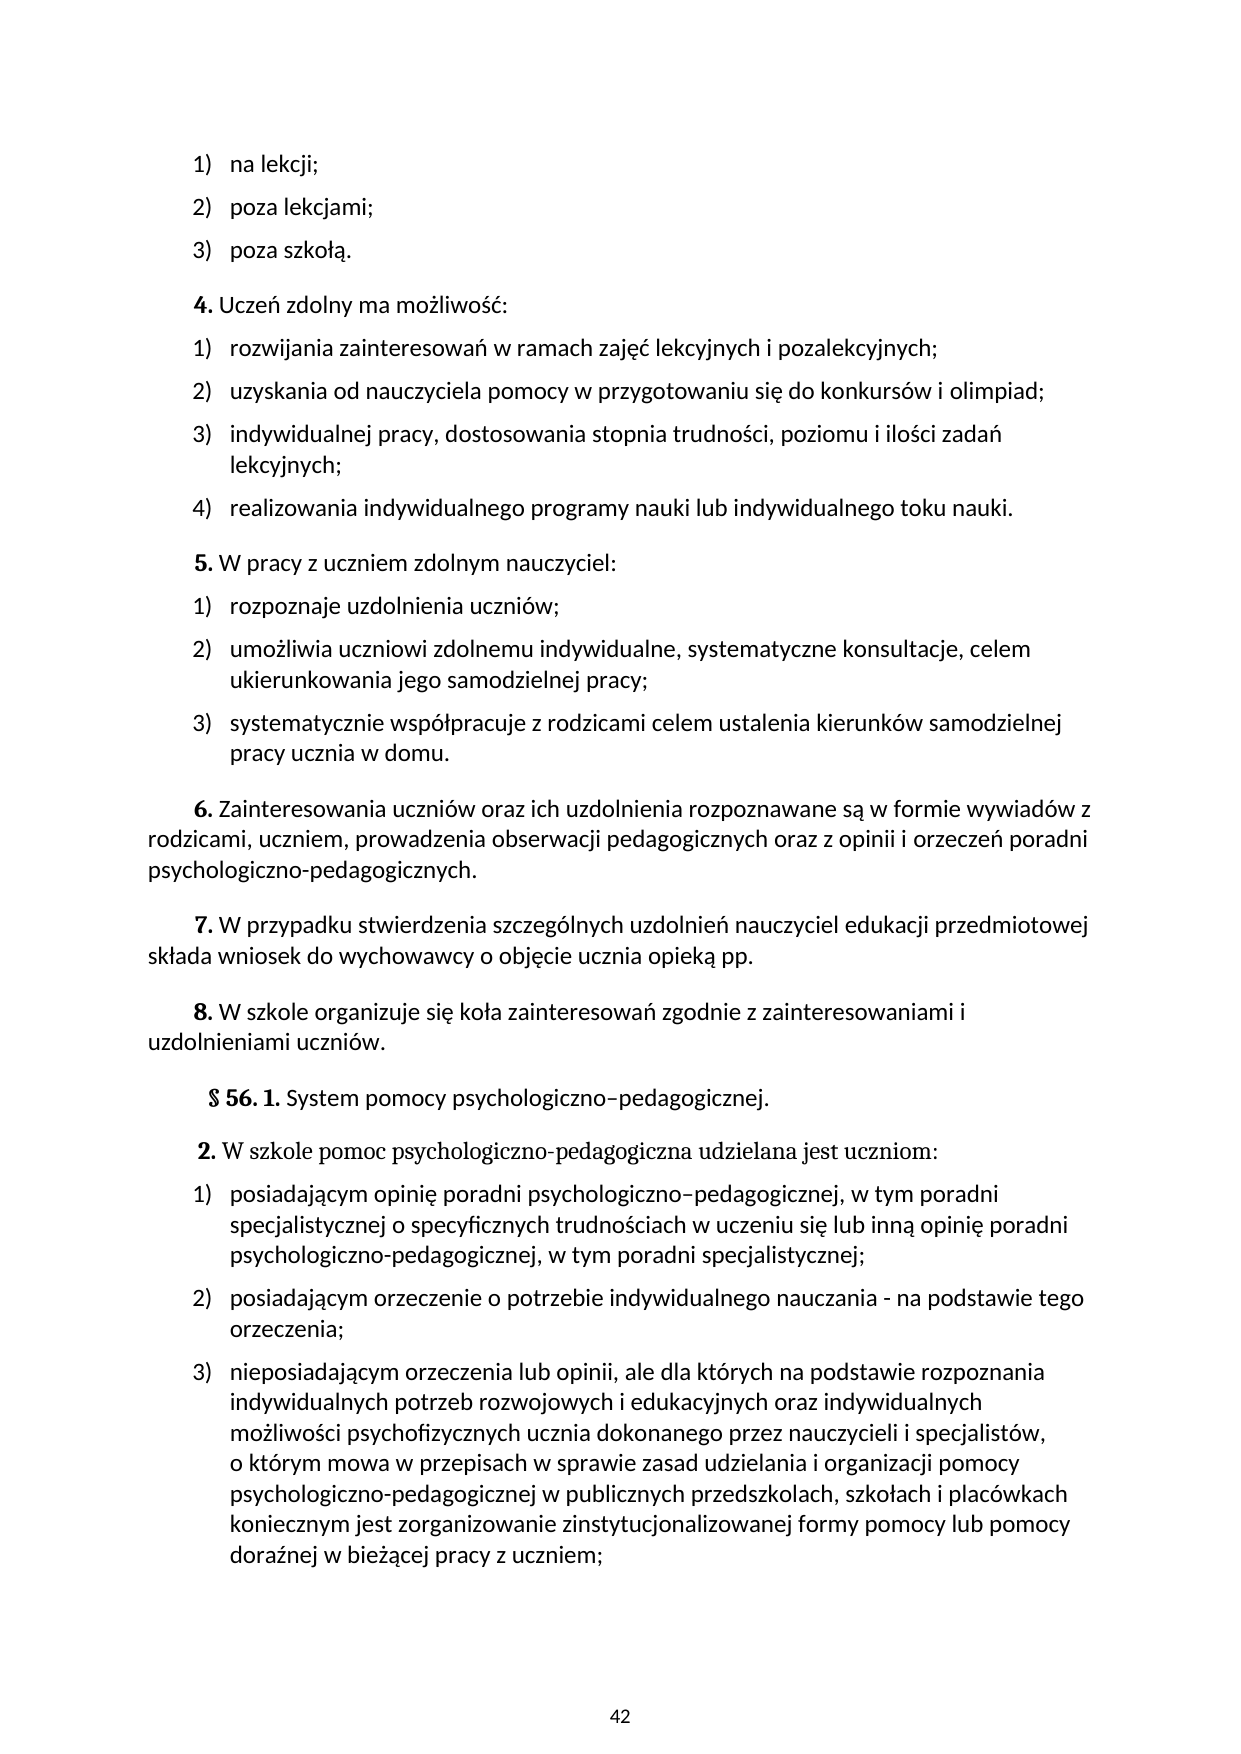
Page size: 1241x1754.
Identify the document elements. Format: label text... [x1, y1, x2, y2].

list poza lekcjami; [192, 191, 1092, 221]
list uzyskania od nauczyciela pomocy w przygotowaniu się do konkursów i olimpiad; [192, 375, 1092, 406]
list § 56. 1. System pomocy psychologiczno–pedagogicznej. [207, 1082, 1092, 1112]
list posiadającym opinię poradni psychologiczno–pedagogicznej, w tym poradni specjalistycznej o specyficznych trudnościach w uczeniu się lub inną opinię poradni psychologiczno-pedagogicznej, w tym poradni specjalistycznej; [192, 1178, 1092, 1270]
list nieposiadającym orzeczenia lub opinii, ale dla których na podstawie rozpoznania indywidualnych potrzeb rozwojowych i edukacyjnych oraz indywidualnych możliwości psychofizycznych ucznia dokonanego przez nauczycieli i specjalistów, o którym mowa w przepisach w sprawie zasad udzielania i organizacji pomocy psychologiczno-pedagogicznej w publicznych przedszkolach, szkołach i placówkach koniecznym jest zorganizowanie zinstytucjonalizowanej formy pomocy lub pomocy doraźnej w bieżącej pracy z uczniem; [192, 1356, 1092, 1570]
list W pracy z uczniem zdolnym nauczyciel: [148, 547, 1092, 578]
list umożliwia uczniowi zdolnemu indywidualne, systematyczne konsultacje, celem ukierunkowania jego samodzielnej pracy; [192, 633, 1092, 694]
list rozwijania zainteresowań w ramach zajęć lekcyjnych i pozalekcyjnych; [192, 332, 1092, 363]
list W szkole organizuje się koła zainteresowań zgodnie z zainteresowaniami i uzdolnieniami uczniów. [148, 996, 1092, 1057]
list poza szkołą. [192, 234, 1092, 264]
list Uczeń zdolny ma możliwość: [148, 289, 1092, 320]
list realizowania indywidualnego programy nauki lub indywidualnego toku nauki. [192, 492, 1092, 522]
list W szkole pomoc psychologiczno-pedagogiczna udzielana jest uczniom: [151, 1137, 1092, 1166]
list Zainteresowania uczniów oraz ich uzdolnienia rozpoznawane są w formie wywiadów z rodzicami, uczniem, prowadzenia obserwacji pedagogicznych oraz z opinii i orzeczeń poradni psychologiczno-pedagogicznych. [148, 793, 1092, 884]
list indywidualnej pracy, dostosowania stopnia trudności, poziomu i ilości zadań lekcyjnych; [192, 418, 1092, 479]
list rozpoznaje uzdolnienia uczniów; [192, 590, 1092, 621]
list systematycznie współpracuje z rodzicami celem ustalenia kierunków samodzielnej pracy ucznia w domu. [192, 707, 1092, 768]
list na lekcji; [192, 148, 1092, 178]
list posiadającym orzeczenie o potrzebie indywidualnego nauczania - na podstawie tego orzeczenia; [192, 1282, 1092, 1343]
list W przypadku stwierdzenia szczególnych uzdolnień nauczyciel edukacji przedmiotowej składa wniosek do wychowawcy o objęcie ucznia opieką pp. [148, 909, 1092, 971]
